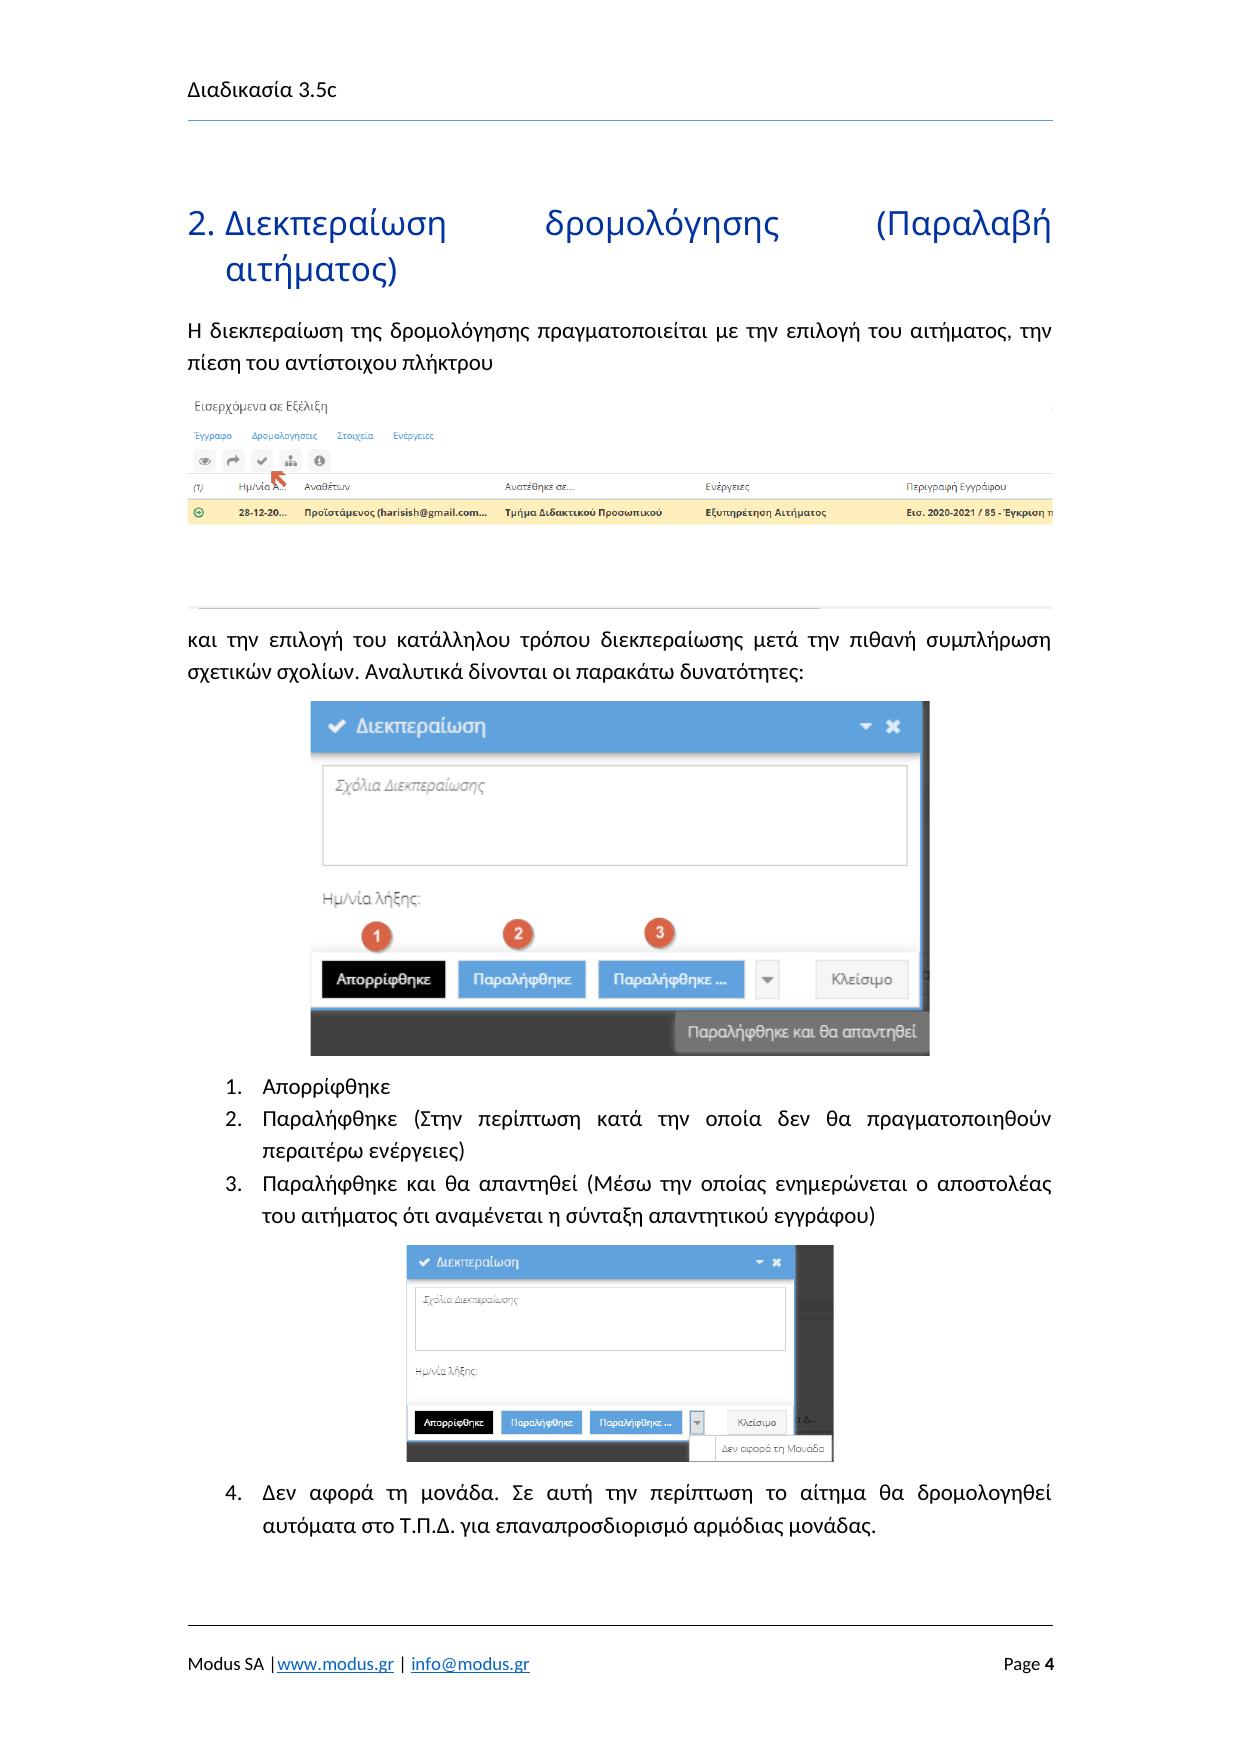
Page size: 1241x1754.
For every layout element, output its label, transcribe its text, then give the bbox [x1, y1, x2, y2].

picture [187, 392, 1053, 609]
text Η διεκπεραίωση της δρομολόγησης πραγματοποιείται με την επιλογή του αιτήματος, την πίεση του αντίστοιχου πλήκτρου [187, 316, 1053, 376]
list Απορρίφθηκε [225, 1072, 1053, 1100]
picture [406, 1245, 834, 1462]
picture [310, 701, 930, 1056]
list Παραλήφθηκε (Στην περίπτωση κατά την οποία δεν θα πραγματοποιηθούν περαιτέρω ενέργειες) [225, 1104, 1053, 1164]
list Παραλήφθηκε και θα απαντηθεί (Μέσω την οποίας ενημερώνεται ο αποστολέας του αιτήματος ότι αναμένεται η σύνταξη απαντητικού εγγράφου) [225, 1169, 1053, 1229]
subtitle Διεκπεραίωση δρομολόγησης (Παραλαβή αιτήματος) [187, 200, 1053, 291]
list Δεν αφορά τη μονάδα. Σε αυτή την περίπτωση το αίτημα θα δρομολογηθεί αυτόματα στο Τ.Π.Δ. για επαναπροσδιορισμό αρμόδιας μονάδας. [225, 1478, 1053, 1539]
text και την επιλογή του κατάλληλου τρόπου διεκπεραίωσης μετά την πιθανή συμπλήρωση σχετικών σχολίων. Αναλυτικά δίνονται οι παρακάτω δυνατότητες: [187, 625, 1053, 685]
